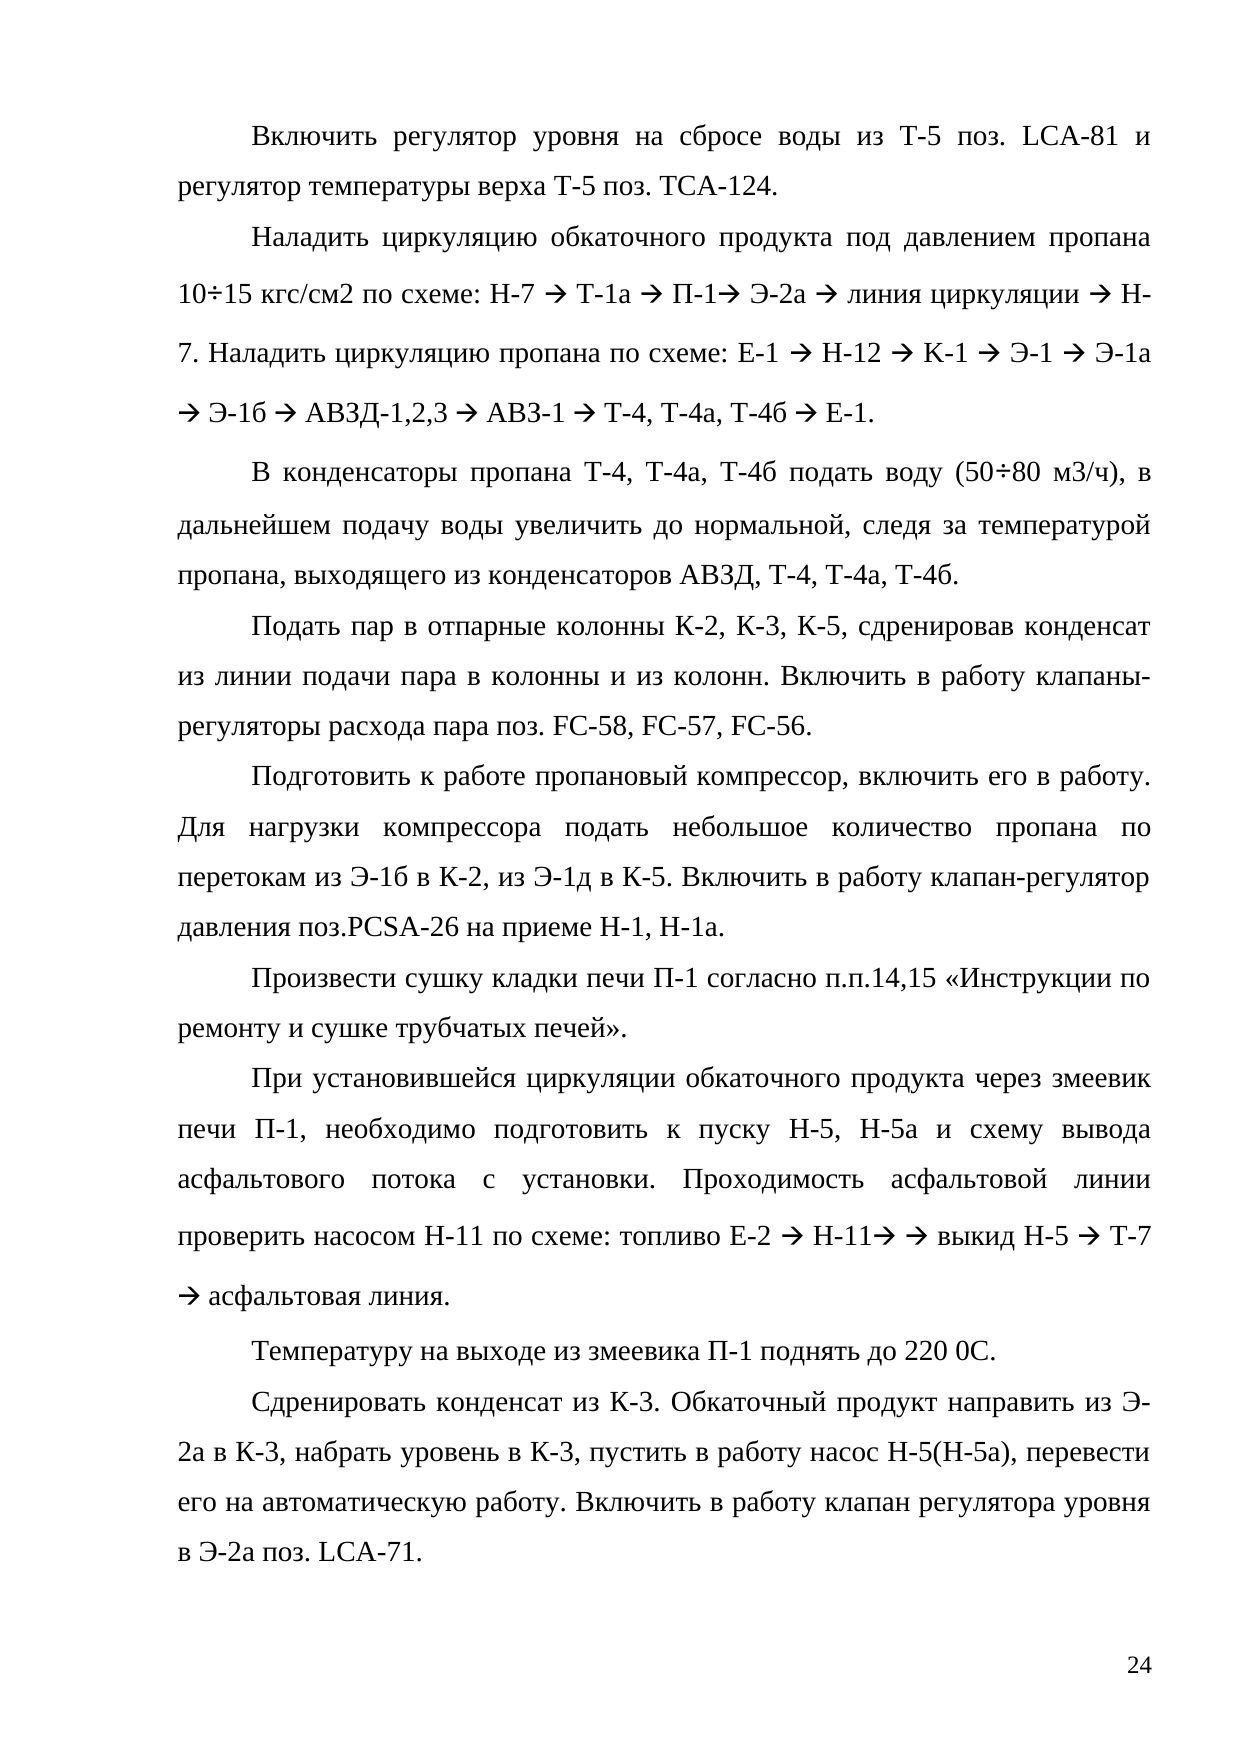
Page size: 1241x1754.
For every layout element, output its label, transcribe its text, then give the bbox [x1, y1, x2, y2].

text Подать пар в отпарные колонны К-2, К-3, К-5, сдренировав конденсат из линии подачи пара в колонны и из колонн. Включить в работу клапаны-регуляторы расхода пара поз. FC-58, FC-57, FC-56. [177, 608, 1152, 742]
text При установившейся циркуляции обкаточного продукта через змеевик печи П-1, необходимо подготовить к пуску Н-5, Н-5а и схему вывода асфальтового потока с установки. Проходимость асфальтовой линии проверить насосом Н-11 по схеме: топливо Е-2 🡪 H-11🡪 🡪 выкид Н-5 🡪 T-7 🡪 асфальтовая линия. [177, 1060, 1152, 1313]
text Наладить циркуляцию обкаточного продукта под давлением пропана 10÷15 кгс/см2 по схеме: Н-7 🡪 T-1a 🡪 П-1🡪 Э-2а 🡪 линия циркуляции 🡪 H-7. Наладить циркуляцию пропана по схеме: Е-1 🡪 H-12 🡪 K-1 🡪 Э-1 🡪 Э-1а 🡪 Э-1б 🡪 АВЗД-1,2,3 🡪 АВЗ-1 🡪 T-4, T-4а, Т-4б 🡪 E-1. [177, 219, 1152, 431]
text Подготовить к работе пропановый компрессор, включить его в работу. Для нагрузки компрессора подать небольшое количество пропана по перетокам из Э-1б в К-2, из Э-1д в К-5. Включить в работу клапан-регулятор давления поз.PCSA-26 на приеме Н-1, Н-1а. [177, 758, 1152, 943]
text Произвести сушку кладки печи П-1 согласно п.п.14,15 «Инструкции по ремонту и сушке трубчатых печей». [177, 960, 1152, 1044]
text Включить регулятор уровня на сбросе воды из Т-5 поз. LCA-81 и регулятор температуры верха Т-5 поз. ТСА-124. [177, 118, 1152, 202]
text Сдренировать конденсат из К-3. Обкаточный продукт направить из Э-2а в К-3, набрать уровень в К-3, пустить в работу насос Н-5(Н-5а), перевести его на автоматическую работу. Включить в работу клапан регулятора уровня в Э-2а поз. LCA-71. [177, 1384, 1152, 1568]
text Температуру на выходе из змеевика П-1 поднять до 220 0С. [177, 1333, 1152, 1367]
text В конденсаторы пропана Т-4, Т-4а, Т-4б подать воду (50÷80 м3/ч), в дальнейшем подачу воды увеличить до нормальной, следя за температурой пропана, выходящего из конденсаторов АВЗД, Т-4, Т-4а, Т-4б. [177, 451, 1152, 591]
